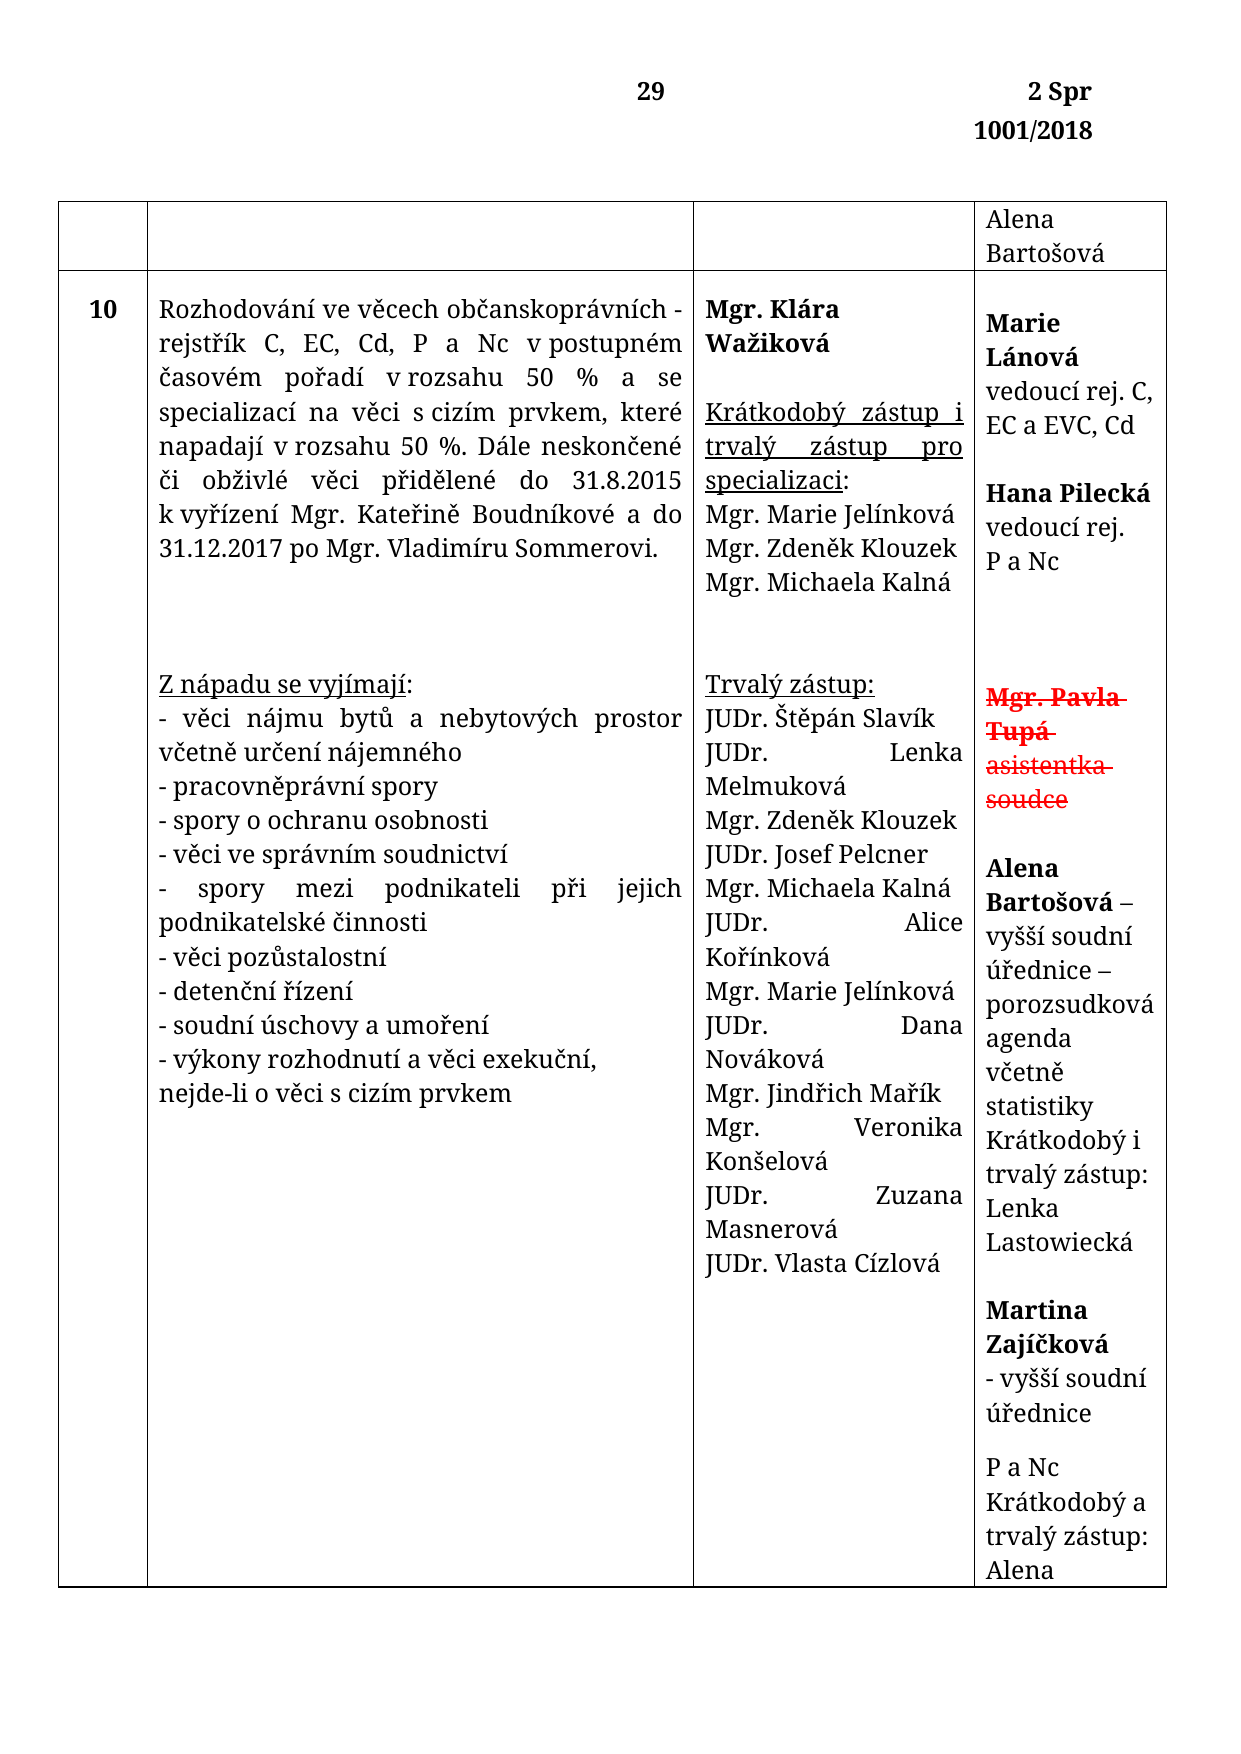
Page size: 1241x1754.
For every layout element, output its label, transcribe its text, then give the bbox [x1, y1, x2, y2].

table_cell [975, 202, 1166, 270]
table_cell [975, 271, 1166, 1586]
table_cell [148, 202, 693, 270]
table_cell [694, 202, 974, 270]
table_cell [694, 271, 974, 1586]
table_cell 10 [59, 271, 147, 1586]
table_cell 9 [59, 202, 147, 270]
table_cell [148, 271, 693, 1586]
